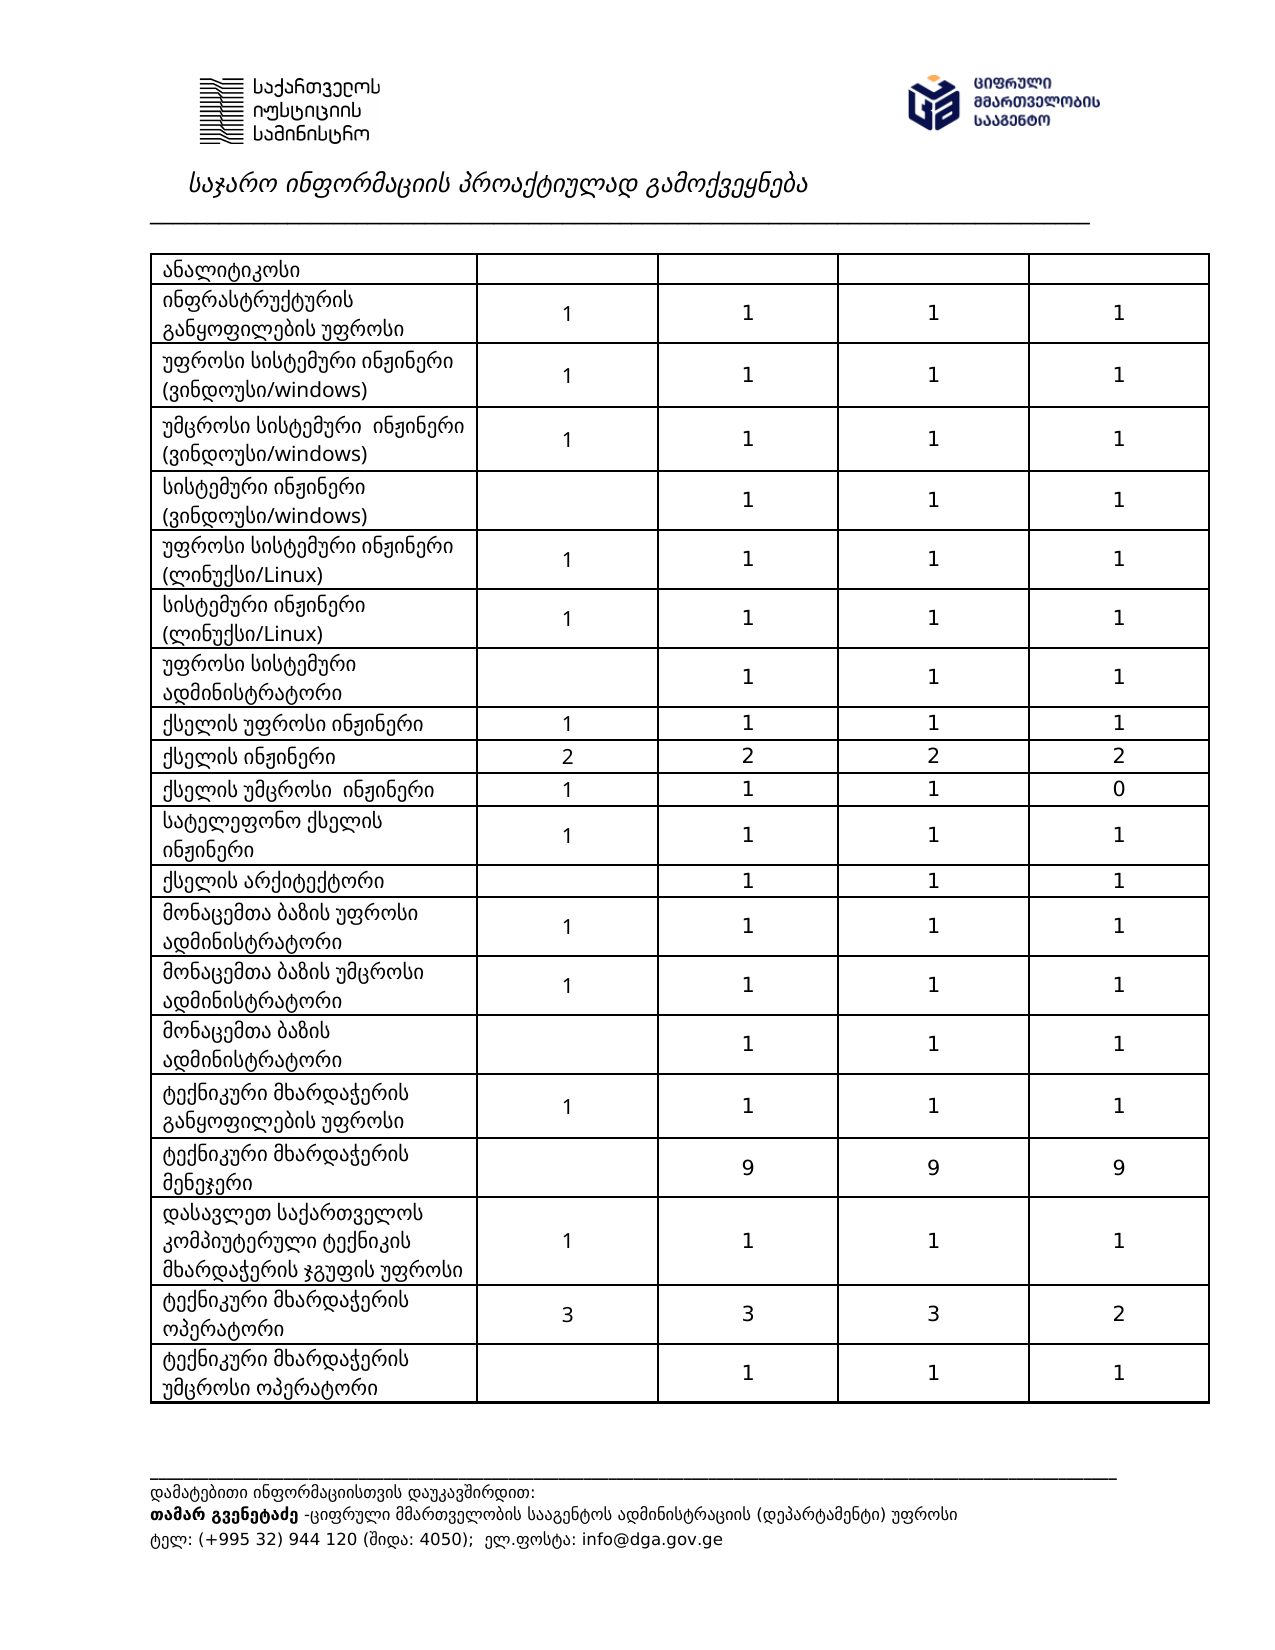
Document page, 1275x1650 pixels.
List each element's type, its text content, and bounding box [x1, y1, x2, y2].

table_cell 1 [659, 472, 837, 529]
table_cell 1 [478, 531, 657, 588]
table_cell უმცროსი სისტემური ინჟინერი (ვინდოუსი/windows) [152, 408, 476, 470]
table_cell 1 [659, 255, 837, 283]
table_cell 1 [659, 807, 837, 863]
table_cell მონაცემთა ბაზის ადმინისტრატორი [152, 1016, 476, 1073]
table_cell 1 [1030, 957, 1208, 1014]
table_cell 1 [839, 344, 1028, 406]
table_cell 1 [478, 774, 657, 804]
table_cell 1 [478, 807, 657, 863]
table_cell ქსელის ინჟინერი [152, 741, 476, 772]
table_cell 1 [839, 1198, 1028, 1283]
table_cell 1 [1030, 344, 1208, 406]
table_cell უფროსი სისტემური ინჟინერი (ლინუქსი/Linux) [152, 531, 476, 588]
table_cell უფროსი სისტემური ადმინისტრატორი [152, 649, 476, 706]
table_cell [478, 1345, 657, 1401]
table_cell 1 [839, 866, 1028, 896]
table_cell 1 [839, 285, 1028, 342]
table_cell 1 [1030, 531, 1208, 588]
table_cell 1 [659, 866, 837, 896]
table_cell 1 [839, 408, 1028, 470]
table_cell 1 [839, 807, 1028, 863]
table_cell ტექნიკური მხარდაჭერის ოპერატორი [152, 1286, 476, 1342]
table_cell [478, 472, 657, 529]
table_cell 3 [659, 1286, 837, 1342]
table_cell 1 [659, 590, 837, 647]
table_cell ტექნიკური მხარდაჭერის მენეჯერი [152, 1139, 476, 1196]
table_cell 1 [1030, 472, 1208, 529]
table_cell 1 [659, 649, 837, 706]
table_cell დასავლეთ საქართველოს კომპიუტერული ტექნიკის მხარდაჭერის ჯგუფის უფროსი [152, 1198, 476, 1283]
table_cell მონაცემთა ბაზის უმცროსი ადმინისტრატორი [152, 957, 476, 1014]
table_cell 1 [659, 898, 837, 955]
table_cell 3 [839, 1286, 1028, 1342]
table_cell ინფრასტრუქტურის განყოფილების უფროსი [152, 285, 476, 342]
table_cell 1 [1030, 708, 1208, 739]
table_cell 1 [839, 774, 1028, 804]
table_cell 1 [478, 708, 657, 739]
table_cell 1 [659, 344, 837, 406]
table_cell 9 [1030, 1139, 1208, 1196]
table_cell 1 [478, 408, 657, 470]
table_cell სისტემური ინჟინერი (ლინუქსი/Linux) [152, 590, 476, 647]
table_cell 1 [659, 531, 837, 588]
table_cell 2 [1030, 1286, 1208, 1342]
table_cell 1 [659, 957, 837, 1014]
table_cell 2 [478, 741, 657, 772]
table_cell 1 [1030, 255, 1208, 283]
table_cell 1 [659, 1198, 837, 1283]
table_cell [478, 1016, 657, 1073]
table_cell 1 [1030, 285, 1208, 342]
table_cell 1 [1030, 898, 1208, 955]
picture [908, 75, 1102, 144]
table_cell 3 [478, 1286, 657, 1342]
table_cell 1 [839, 708, 1028, 739]
table_cell 1 [839, 649, 1028, 706]
table_cell [478, 649, 657, 706]
table_cell 1 [1030, 408, 1208, 470]
table_cell 1 [839, 531, 1028, 588]
table_cell 1 [478, 285, 657, 342]
table_cell მონაცემთა ბაზის უფროსი ადმინისტრატორი [152, 898, 476, 955]
table_cell 1 [659, 1016, 837, 1073]
table_cell ტექნიკური მხარდაჭერის განყოფილების უფროსი [152, 1075, 476, 1137]
table_cell 2 [1030, 741, 1208, 772]
table_cell 1 [478, 1198, 657, 1283]
table_cell 1 [839, 1016, 1028, 1073]
table_cell 1 [478, 255, 657, 283]
table_cell 1 [659, 774, 837, 804]
table_cell 1 [1030, 1198, 1208, 1283]
table_cell 1 [478, 590, 657, 647]
table_cell 1 [839, 590, 1028, 647]
table_cell 1 [659, 1075, 837, 1137]
table_cell ბიზნეს პროცესებისა და ინფორმაციული სისტემების ანალიტიკოსი [152, 255, 476, 283]
table_cell 9 [839, 1139, 1028, 1196]
table_cell 1 [1030, 590, 1208, 647]
table_cell 1 [1030, 1016, 1208, 1073]
table_cell 1 [839, 957, 1028, 1014]
table_cell 1 [478, 344, 657, 406]
table_cell 1 [1030, 1075, 1208, 1137]
table_cell ტექნიკური მხარდაჭერის უმცროსი ოპერატორი [152, 1345, 476, 1401]
table_cell 1 [478, 1075, 657, 1137]
picture [199, 78, 380, 144]
table_cell 1 [839, 1075, 1028, 1137]
table_cell 1 [659, 1345, 837, 1401]
table_cell ქსელის უმცროსი ინჟინერი [152, 774, 476, 804]
table_cell 1 [659, 408, 837, 470]
table_cell ქსელის უფროსი ინჟინერი [152, 708, 476, 739]
table_cell 1 [1030, 807, 1208, 863]
table_cell ქსელის არქიტექტორი [152, 866, 476, 896]
table_cell [478, 866, 657, 896]
table_cell 1 [478, 957, 657, 1014]
table_cell 2 [839, 741, 1028, 772]
table_cell 1 [659, 285, 837, 342]
table_cell 1 [478, 898, 657, 955]
table_cell სატელეფონო ქსელის ინჟინერი [152, 807, 476, 863]
table_cell 1 [1030, 1345, 1208, 1401]
table_cell 1 [1030, 649, 1208, 706]
table_cell 1 [839, 472, 1028, 529]
table_cell 2 [659, 741, 837, 772]
table_cell 1 [839, 898, 1028, 955]
table_cell 0 [1030, 774, 1208, 804]
table_cell 1 [839, 255, 1028, 283]
table_cell 1 [1030, 866, 1208, 896]
table_cell 1 [839, 1345, 1028, 1401]
table_cell 1 [659, 708, 837, 739]
table_cell სისტემური ინჟინერი (ვინდოუსი/windows) [152, 472, 476, 529]
table_cell უფროსი სისტემური ინჟინერი (ვინდოუსი/windows) [152, 344, 476, 406]
table_cell 9 [659, 1139, 837, 1196]
table_cell [478, 1139, 657, 1196]
